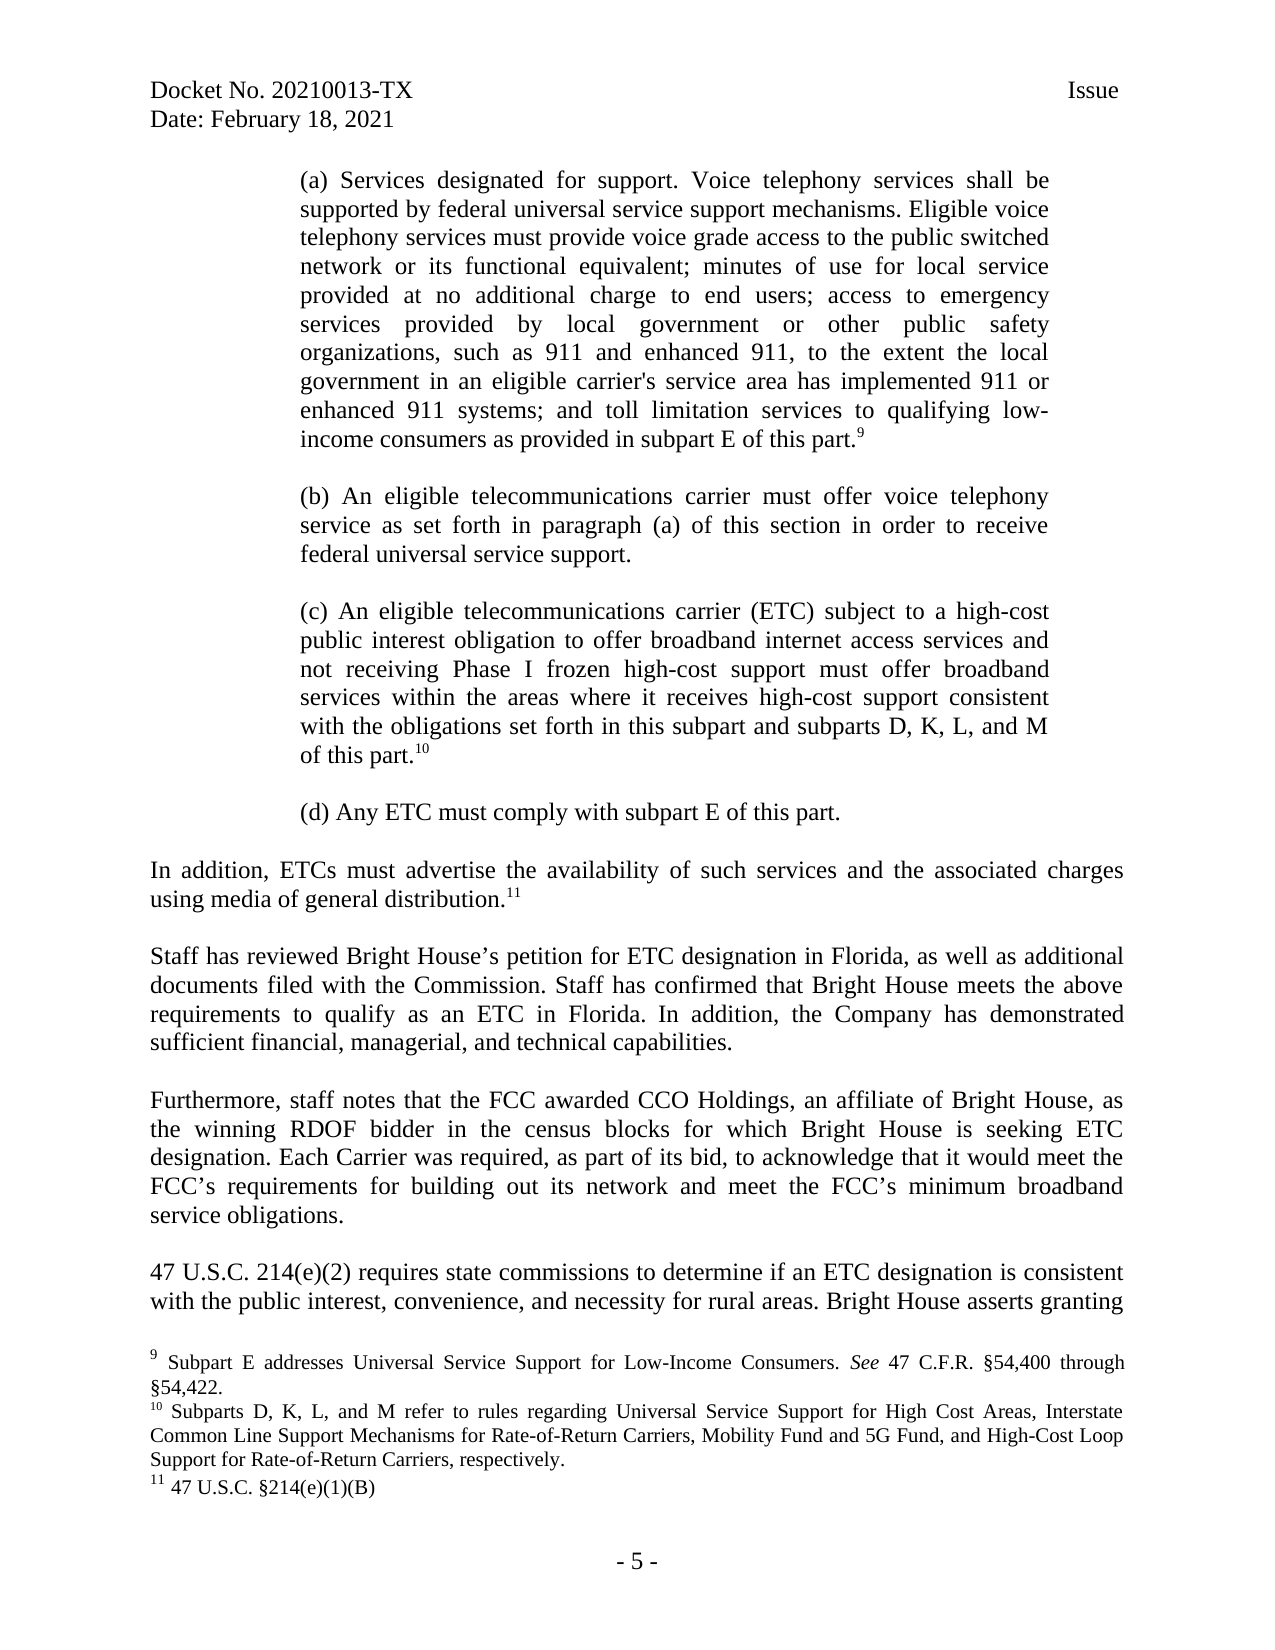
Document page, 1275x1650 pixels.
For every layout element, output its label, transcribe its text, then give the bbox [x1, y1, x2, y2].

text Furthermore, staff notes that the FCC awarded CCO Holdings, an affiliate of Bright House, as the winning RDOF bidder in the census blocks for which Bright House is seeking ETC designation. Each Carrier was required, as part of its bid, to acknowledge that it would meet the FCC’s requirements for building out its network and meet the FCC’s minimum broadband service obligations. [150, 1085, 1125, 1229]
text (c) An eligible telecommunications carrier (ETC) subject to a high-cost public interest obligation to offer broadband internet access services and not receiving Phase I frozen high-cost support must offer broadband services within the areas where it receives high-cost support consistent with the obligations set forth in this subpart and subparts D, K, L, and M of this part. [300, 596, 1050, 769]
text In addition, ETCs must advertise the availability of such services and the associated charges using media of general distribution. [150, 855, 1125, 912]
text Staff has reviewed Bright House’s petition for ETC designation in Florida, as well as additional documents filed with the Commission. Staff has confirmed that Bright House meets the above requirements to qualify as an ETC in Florida. In addition, the Company has demonstrated sufficient financial, managerial, and technical capabilities. [150, 941, 1125, 1056]
text (d) Any ETC must comply with subpart E of this part. [300, 797, 1050, 826]
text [150, 1257, 1125, 1315]
text (a) Services designated for support. Voice telephony services shall be supported by federal universal service support mechanisms. Eligible voice telephony services must provide voice grade access to the public switched network or its functional equivalent; minutes of use for local service provided at no additional charge to end users; access to emergency services provided by local government or other public safety organizations, such as 911 and enhanced 911, to the extent the local government in an eligible carrier's service area has implemented 911 or enhanced 911 systems; and toll limitation services to qualifying low-income consumers as provided in subpart E of this part. [300, 165, 1050, 452]
text (b) An eligible telecommunications carrier must offer voice telephony service as set forth in paragraph (a) of this section in order to receive federal universal service support. [300, 481, 1050, 567]
